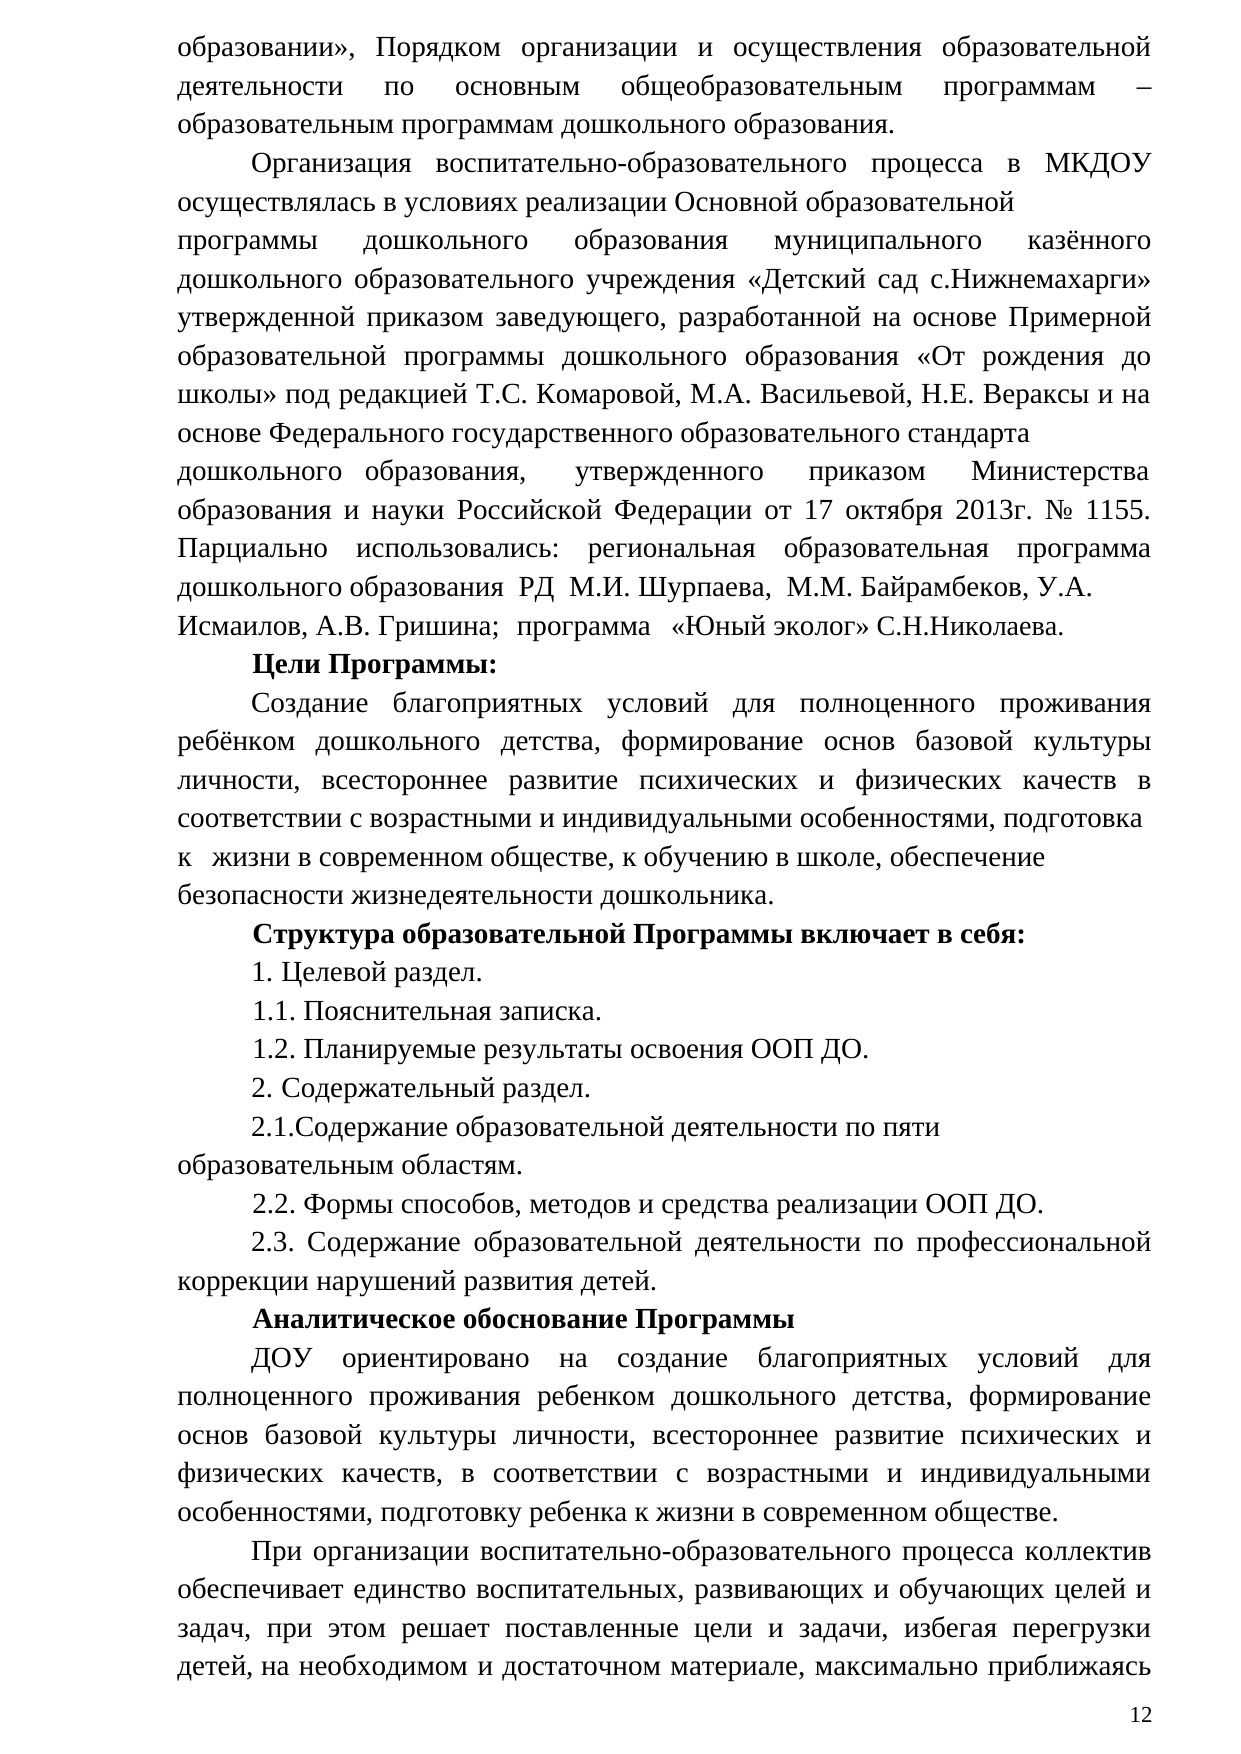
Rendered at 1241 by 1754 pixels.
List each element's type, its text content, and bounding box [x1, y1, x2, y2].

text 2.3. Содержание образовательной деятельности по профессиональной коррекции нарушений развития детей. [177, 1224, 1152, 1296]
list Содержательный раздел. [251, 1070, 1152, 1104]
text Создание благоприятных условий для полноценного проживания ребёнком дошкольного детства, формирование основ базовой культуры личности, всестороннее развитие психических и физических качеств в соответствии с возрастными и индивидуальными особенностями, подготовка [177, 685, 1152, 834]
text образования и науки Российской Федерации от 17 октября 2013г. № 1155. Парциально использовались: региональная образовательная программа дошкольного образования РД М.И. Шурпаева, М.М. Байрамбеков, У.А. [177, 492, 1152, 603]
text Цели Программы: [252, 646, 1152, 680]
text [177, 29, 1152, 140]
list жизни в современном обществе, к обучению в школе, обеспечение безопасности жизнедеятельности дошкольника. [177, 839, 1152, 911]
text Организация воспитательно-образовательного процесса в МКДОУ осуществлялась в условиях реализации Основной образовательной [177, 145, 1152, 217]
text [177, 1533, 1152, 1682]
text 1.2. Планируемые результаты освоения ООП ДО. [252, 1032, 1152, 1065]
text 2.2. Формы способов, методов и средства реализации ООП ДО. [252, 1186, 1152, 1219]
text ДОУ ориентировано на создание благоприятных условий для полноценного проживания ребенком дошкольного детства, формирование основ базовой культуры личности, всестороннее развитие психических и физических качеств, в соответствии с возрастными и индивидуальными особенностями, подготовку ребенка к жизни в современном обществе. [177, 1340, 1152, 1528]
text программы дошкольного образования муниципального казённого дошкольного образовательного учреждения «Детский сад с.Нижнемахарги» утвержденной приказом заведующего, разработанной на основе Примерной образовательной программы дошкольного образования «От рождения до школы» под редакцией Т.С. Комаровой, М.А. Васильевой, Н.Е. Вераксы и на основе Федерального государственного образовательного стандарта [177, 222, 1152, 448]
text Исмаилов, А.В. Гришина; программа «Юный эколог» С.Н.Николаева. [177, 608, 1152, 641]
text 2.1.Содержание образовательной деятельности по пяти образовательным областям. [177, 1109, 1152, 1181]
text Структура образовательной Программы включает в себя: [252, 916, 1152, 949]
text Аналитическое обоснование Программы [252, 1301, 1152, 1335]
text дошкольного образования, утвержденного приказом Министерства [177, 453, 1152, 487]
list Целевой раздел. [251, 954, 1152, 988]
text 1.1. Пояснительная записка. [252, 993, 1152, 1027]
